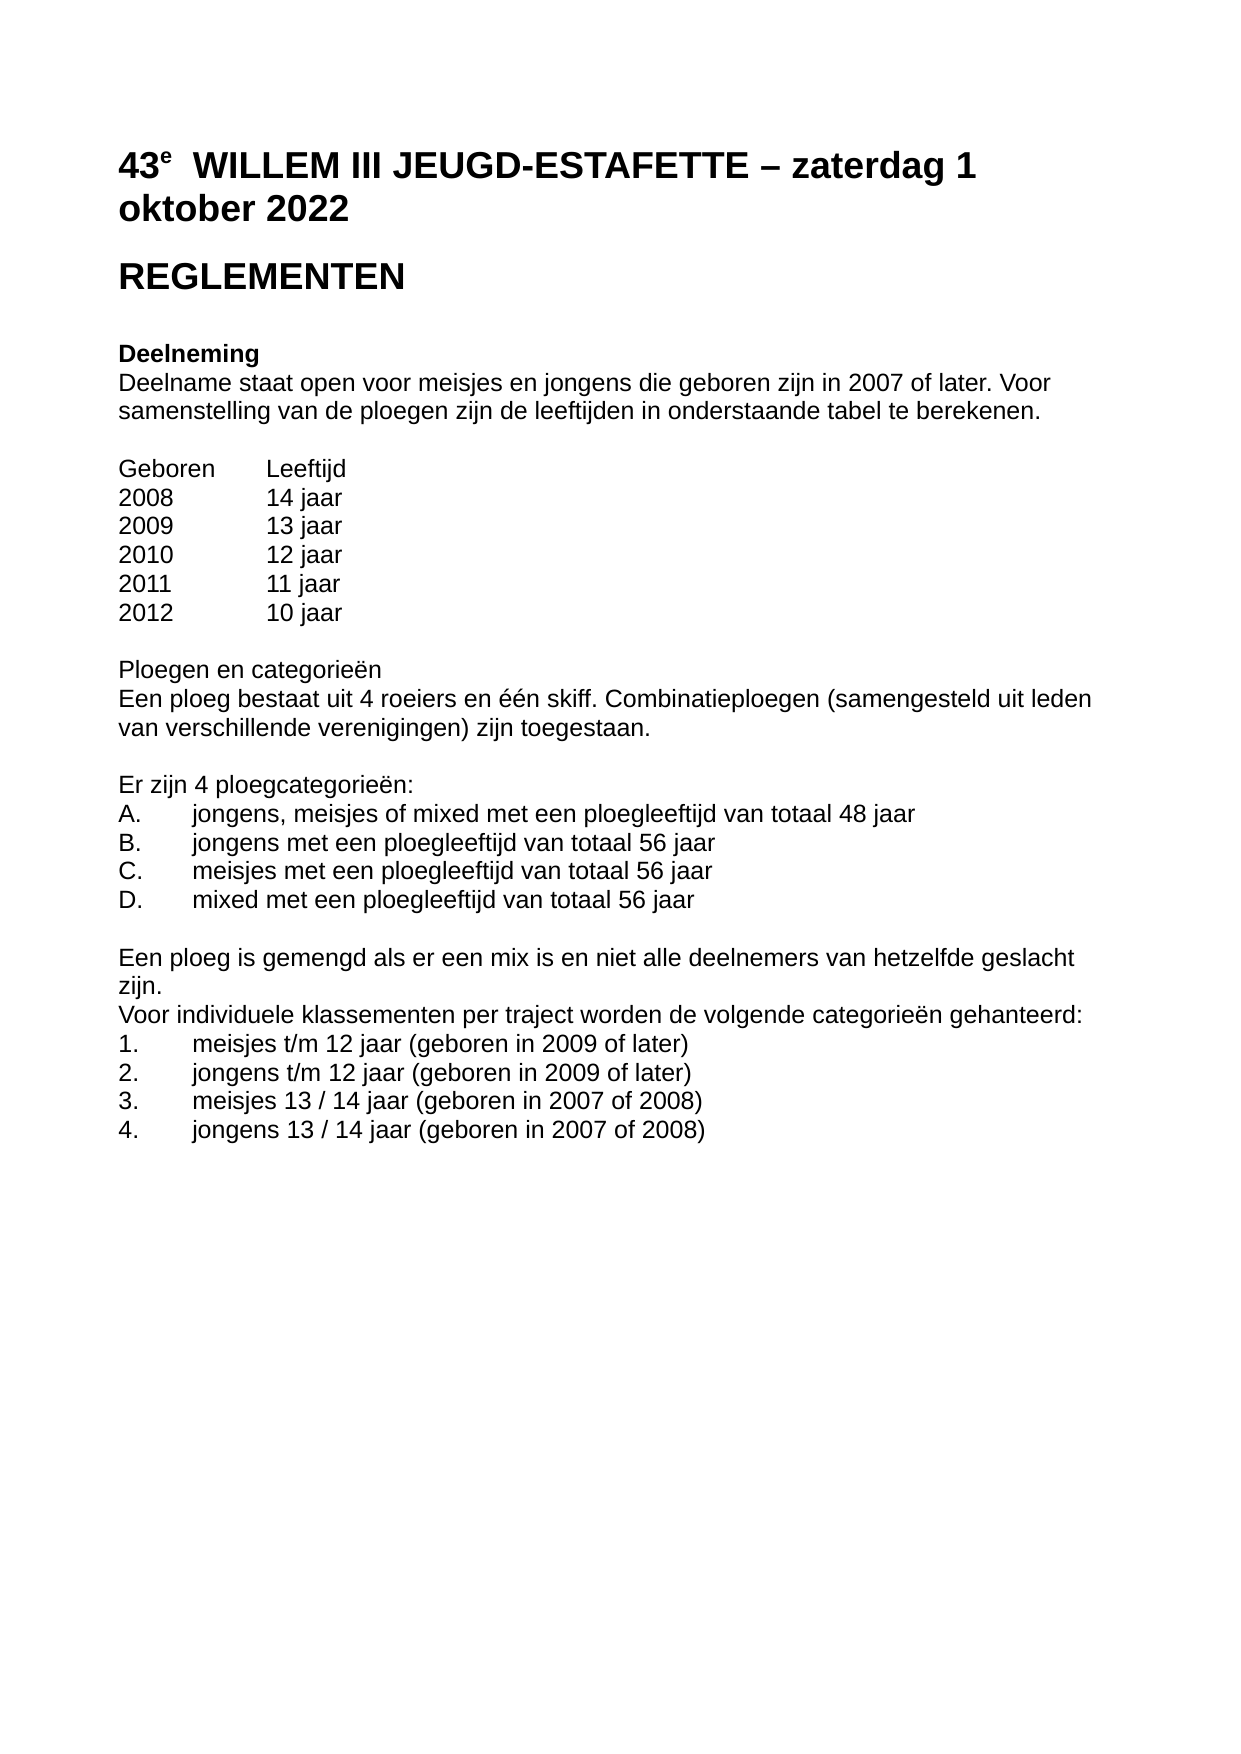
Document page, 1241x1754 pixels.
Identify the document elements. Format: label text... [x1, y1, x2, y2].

text 4. jongens 13 / 14 jaar (geboren in 2007 of 2008) [118, 1115, 1122, 1144]
text A. jongens, meisjes of mixed met een ploegleeftijd van totaal 48 jaar [118, 799, 1122, 827]
text D. mixed met een ploegleeftijd van totaal 56 jaar [118, 885, 1122, 914]
text Geboren Leeftijd [118, 454, 1122, 482]
text 1. meisjes t/m 12 jaar (geboren in 2009 of later) [118, 1029, 1122, 1057]
text 2. jongens t/m 12 jaar (geboren in 2009 of later) [118, 1057, 1122, 1086]
text 2008 14 jaar [118, 482, 1122, 511]
text 2010 12 jaar [118, 540, 1122, 569]
text 3. meisjes 13 / 14 jaar (geboren in 2007 of 2008) [118, 1086, 1122, 1115]
subtitle REGLEMENTEN [118, 254, 1122, 297]
text Ploegen en categorieën [118, 655, 1122, 684]
text C. meisjes met een ploegleeftijd van totaal 56 jaar [118, 856, 1122, 885]
text Een ploeg bestaat uit 4 roeiers en één skiff. Combinatieploegen (samengesteld uit leden van verschillende verenigingen) zijn toegestaan. [118, 684, 1122, 741]
text B. jongens met een ploegleeftijd van totaal 56 jaar [118, 827, 1122, 856]
text Voor individuele klassementen per traject worden de volgende categorieën gehanteerd: [118, 1000, 1122, 1029]
subtitle 43e WILLEM III JEUGD-ESTAFETTE – zaterdag 1 oktober 2022 [118, 143, 1122, 229]
text Een ploeg is gemengd als er een mix is en niet alle deelnemers van hetzelfde geslacht zijn. [118, 942, 1122, 1000]
text 2012 10 jaar [118, 597, 1122, 626]
text 2011 11 jaar [118, 569, 1122, 597]
text Deelname staat open voor meisjes en jongens die geboren zijn in 2007 of later. Voor samenstelling van de ploegen zijn de leeftijden in onderstaande tabel te berekenen. [118, 367, 1122, 425]
text 2009 13 jaar [118, 511, 1122, 540]
text Deelneming [118, 339, 1122, 367]
text Er zijn 4 ploegcategorieën: [118, 770, 1122, 799]
